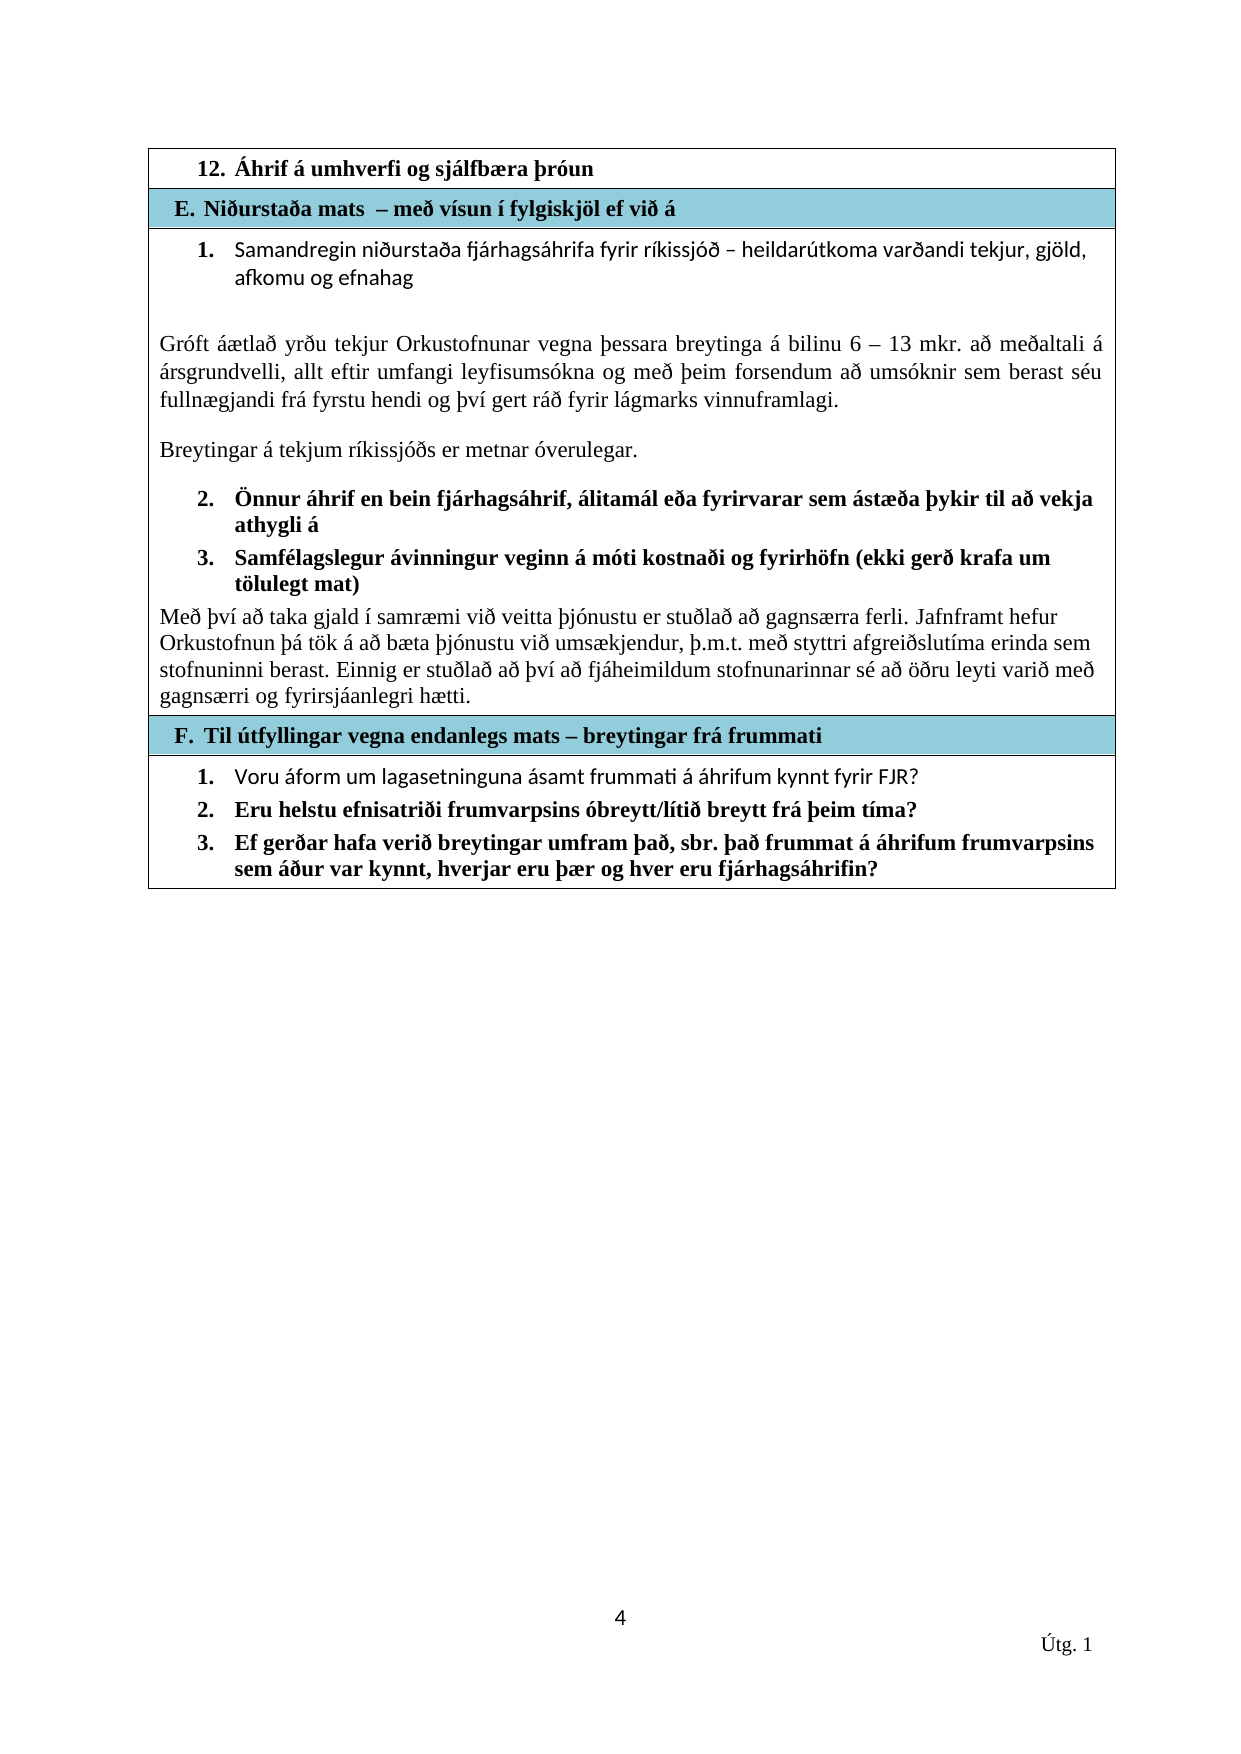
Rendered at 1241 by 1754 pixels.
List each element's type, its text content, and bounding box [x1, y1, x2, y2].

table_cell Niðurstaða mats – með vísun í fylgiskjöl ef við á [149, 189, 1115, 227]
table_cell [149, 756, 1115, 888]
table_cell Til útfyllingar vegna endanlegs mats – breytingar frá frummati [149, 716, 1115, 754]
table_cell [149, 149, 1115, 187]
table_cell Með því að taka gjald í samræmi við veitta þjónustu er stuðlað að gagnsærra ferli. Jafnframt hefur Orkustofnun þá tök á að bæta þjónustu við umsækjendur, þ.m.t. með styttri afgreiðslutíma erinda sem stofnuninni berast. Einnig er stuðlað að því að fjáheimildum stofnunarinnar sé að öðru leyti varið með gagnsærri og fyrirsjáanlegri hætti. [149, 229, 1115, 714]
